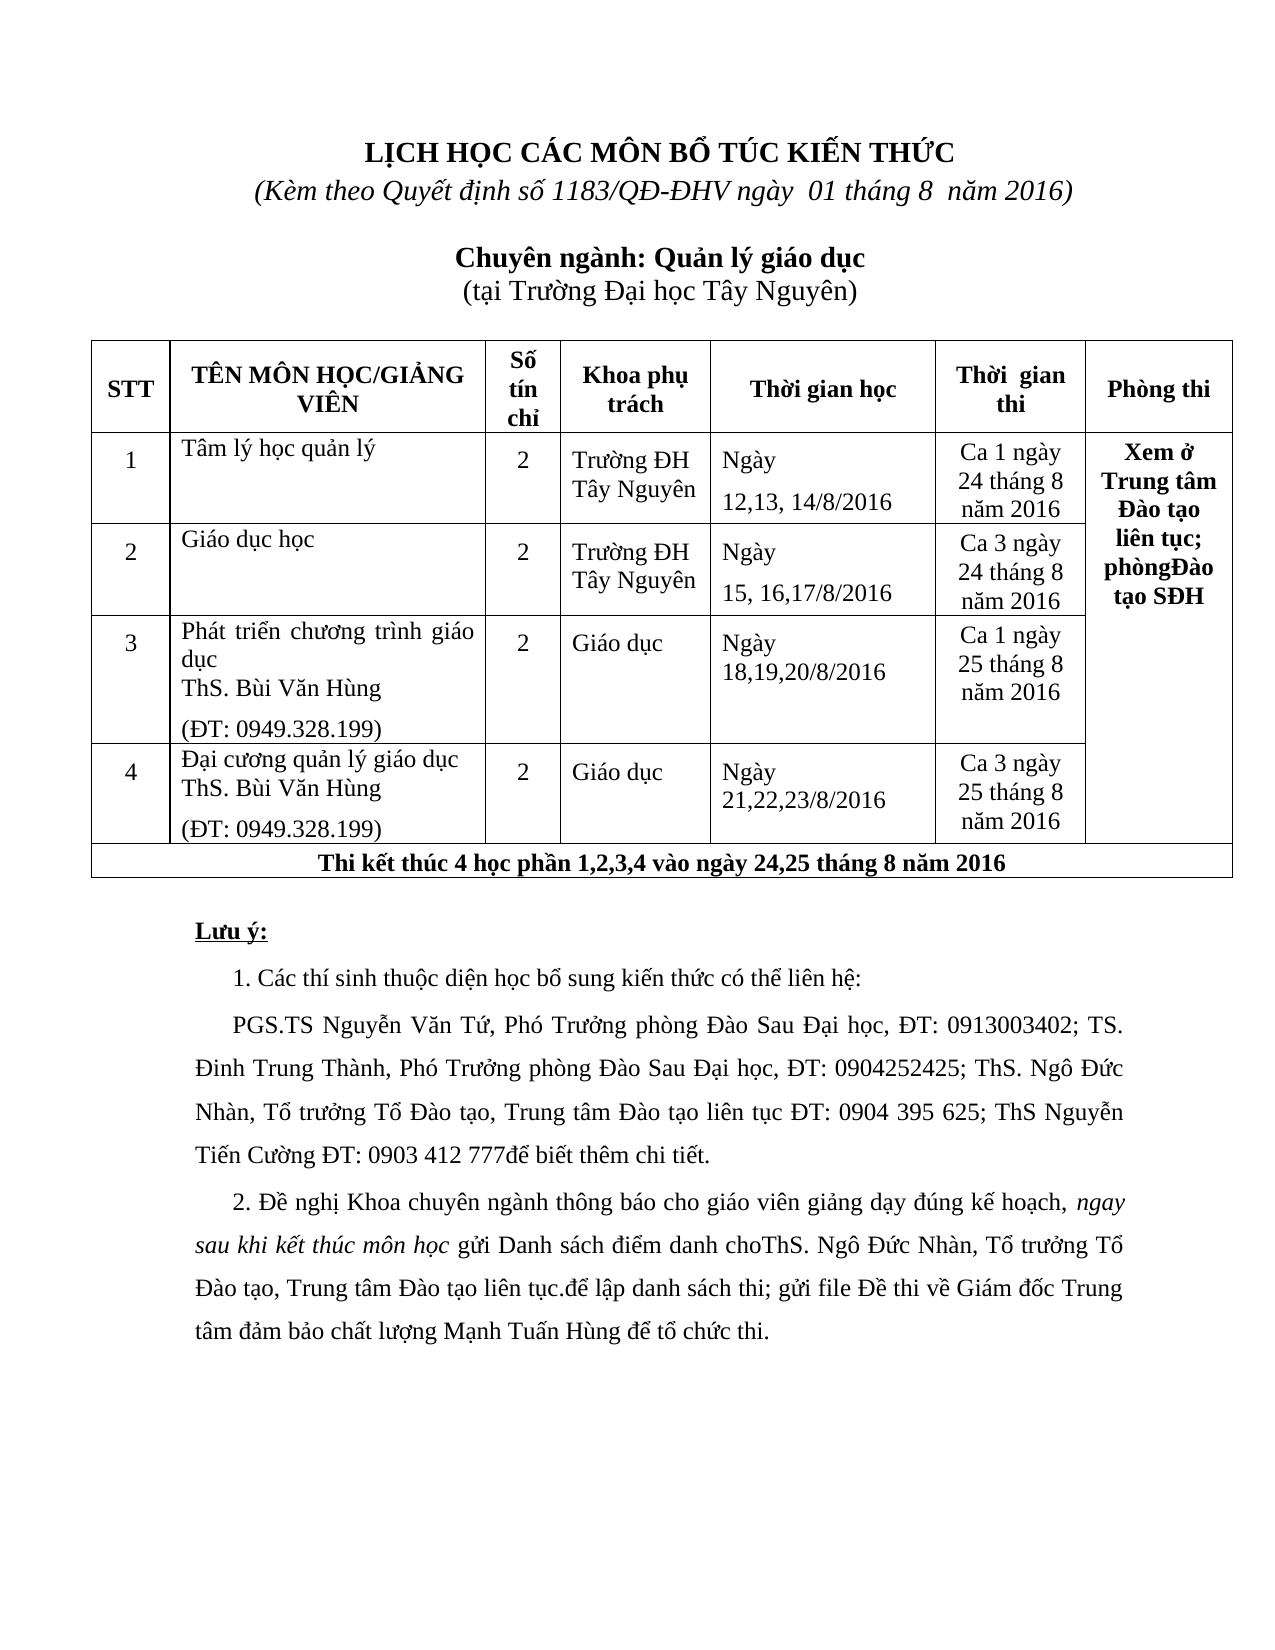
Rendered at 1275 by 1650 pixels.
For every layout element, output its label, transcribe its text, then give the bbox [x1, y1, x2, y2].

table_cell Ca 1 ngày 25 tháng 8 năm 2016 [936, 616, 1085, 743]
table_cell 2 [486, 616, 560, 743]
table_header Khoa phụ trách [561, 341, 710, 432]
table_cell Tâm lý học quản lý [171, 433, 485, 523]
table_cell 2 [486, 524, 560, 615]
table_cell Đại cương quản lý giáo dục ThS. Bùi Văn Hùng (ĐT: 0949.328.199) [171, 744, 485, 843]
table_cell 2 [486, 744, 560, 843]
table_cell 1 [92, 433, 169, 523]
table_cell Ngày 12,13, 14/8/2016 [711, 433, 935, 523]
table_header Thời gian thi [936, 341, 1085, 432]
table_header STT [92, 341, 169, 432]
table_cell Phát triển chương trình giáo dục ThS. Bùi Văn Hùng (ĐT: 0949.328.199) [171, 616, 485, 743]
table_cell 2 [486, 433, 560, 523]
table_cell Ca 1 ngày 24 tháng 8 năm 2016 [936, 433, 1085, 523]
table_header Thời gian học [711, 341, 935, 432]
table_cell Xem ở Trung tâm Đào tạo liên tục; phòngĐào tạo SĐH [1086, 433, 1232, 843]
table_cell Ca 3 ngày 24 tháng 8 năm 2016 [936, 524, 1085, 615]
table_cell Ngày 21,22,23/8/2016 [711, 744, 935, 843]
text LỊCH HỌC CÁC MÔN BỔ TÚC KIẾN THỨC [195, 135, 1125, 168]
text (tại Trường Đại học Tây Nguyên) [195, 273, 1125, 307]
table_cell Ca 3 ngày 25 tháng 8 năm 2016 [936, 744, 1085, 843]
table_header Phòng thi [1086, 341, 1232, 432]
table_cell Ngày 15, 16,17/8/2016 [711, 524, 935, 615]
table_cell Thi kết thúc 4 học phần 1,2,3,4 vào ngày 24,25 tháng 8 năm 2016 [92, 844, 1232, 877]
table_cell Giáo dục [561, 744, 710, 843]
table_cell Giáo dục [561, 616, 710, 743]
text PGS.TS Nguyễn Văn Tứ, Phó Trưởng phòng Đào Sau Đại học, ĐT: 0913003402; TS. Đinh Trung Thành, Phó Trưởng phòng Đào Sau Đại học, ĐT: 0904252425; ThS. Ngô Đức Nhàn, Tổ trưởng Tổ Đào tạo, Trung tâm Đào tạo liên tục ĐT: 0904 395 625; ThS Nguyễn Tiến Cường ĐT: 0903 412 777để biết thêm chi tiết. [195, 1010, 1125, 1168]
text 2. Đề nghị Khoa chuyên ngành thông báo cho giáo viên giảng dạy đúng kế hoạch, ngay sau khi kết thúc môn học gửi Danh sách điểm danh choThS. Ngô Đức Nhàn, Tổ trưởng Tổ Đào tạo, Trung tâm Đào tạo liên tục.để lập danh sách thi; gửi file Đề thi về Giám đốc Trung tâm đảm bảo chất lượng Mạnh Tuấn Hùng để tổ chức thi. [195, 1187, 1125, 1345]
table_cell 4 [92, 744, 169, 843]
table_cell Ngày 18,19,20/8/2016 [711, 616, 935, 743]
text 1. Các thí sinh thuộc diện học bổ sung kiến thức có thể liên hệ: [195, 963, 1125, 992]
table_header TÊN MÔN HỌC/GIẢNG VIÊN [171, 341, 485, 432]
table_header Số tín chỉ [486, 341, 560, 432]
table_cell Trường ĐH Tây Nguyên [561, 433, 710, 523]
table_cell Giáo dục học [171, 524, 485, 615]
table_cell 3 [92, 616, 169, 743]
text Lưu ý: [195, 916, 1125, 944]
text Chuyên ngành: Quản lý giáo dục [195, 240, 1125, 273]
table_cell Trường ĐH Tây Nguyên [561, 524, 710, 615]
text (Kèm theo Quyết định số 1183/QĐ-ĐHV ngày 01 tháng 8 năm 2016) [195, 173, 1125, 206]
table_cell 2 [92, 524, 169, 615]
